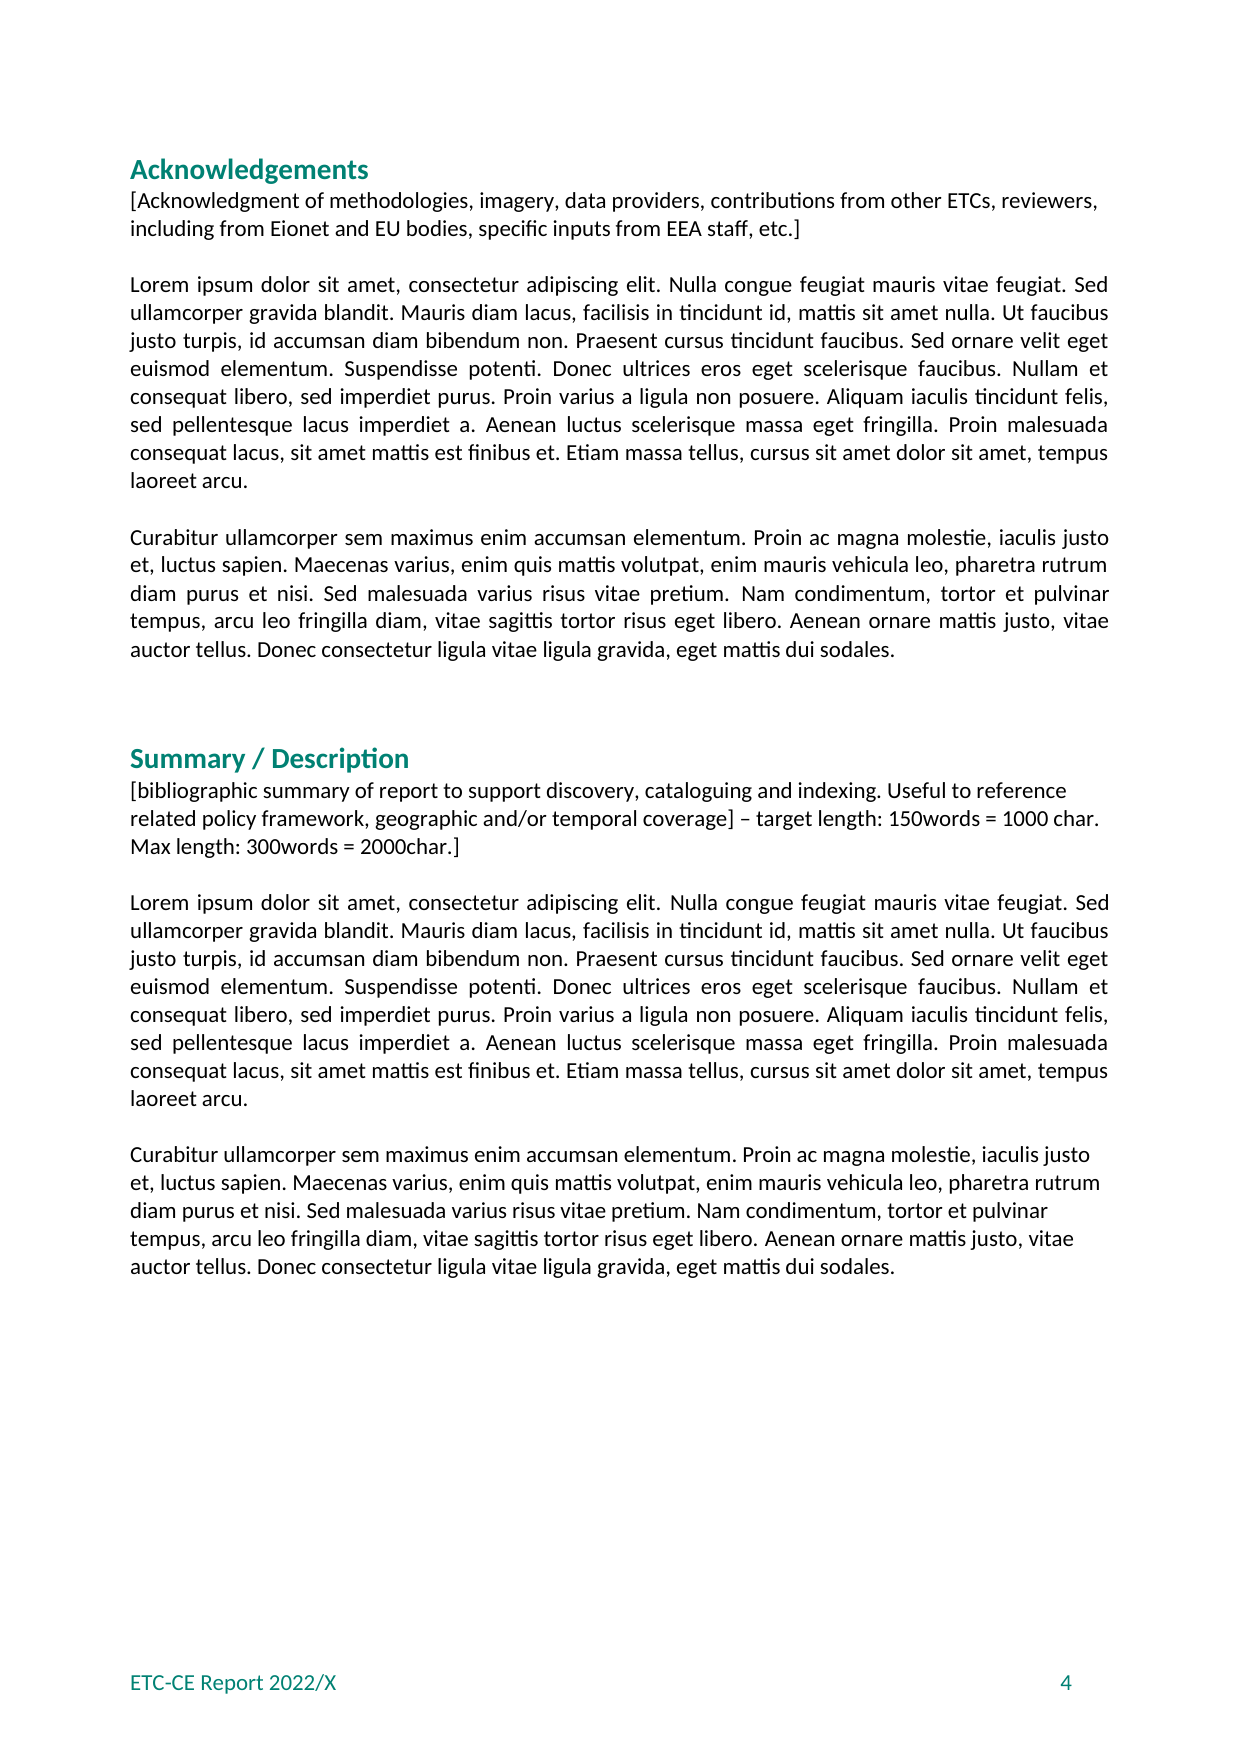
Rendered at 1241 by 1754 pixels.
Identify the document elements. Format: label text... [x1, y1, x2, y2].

text [Acknowledgment of methodologies, imagery, data providers, contributions from other ETCs, reviewers, including from Eionet and EU bodies, specific inputs from EEA staff, etc.] [130, 186, 1110, 242]
text Curabitur ullamcorper sem maximus enim accumsan elementum. Proin ac magna molestie, iaculis justo et, luctus sapien. Maecenas varius, enim quis mattis volutpat, enim mauris vehicula leo, pharetra rutrum diam purus et nisi. Sed malesuada varius risus vitae pretium. Nam condimentum, tortor et pulvinar tempus, arcu leo fringilla diam, vitae sagittis tortor risus eget libero. Aenean ornare mattis justo, vitae auctor tellus. Donec consectetur ligula vitae ligula gravida, eget mattis dui sodales. [130, 523, 1110, 663]
text Lorem ipsum dolor sit amet, consectetur adipiscing elit. Nulla congue feugiat mauris vitae feugiat. Sed ullamcorper gravida blandit. Mauris diam lacus, facilisis in tincidunt id, mattis sit amet nulla. Ut faucibus justo turpis, id accumsan diam bibendum non. Praesent cursus tincidunt faucibus. Sed ornare velit eget euismod elementum. Suspendisse potenti. Donec ultrices eros eget scelerisque faucibus. Nullam et consequat libero, sed imperdiet purus. Proin varius a ligula non posuere. Aliquam iaculis tincidunt felis, sed pellentesque lacus imperdiet a. Aenean luctus scelerisque massa eget fringilla. Proin malesuada consequat lacus, sit amet mattis est finibus et. Etiam massa tellus, cursus sit amet dolor sit amet, tempus laoreet arcu. [130, 270, 1110, 494]
text Curabitur ullamcorper sem maximus enim accumsan elementum. Proin ac magna molestie, iaculis justo et, luctus sapien. Maecenas varius, enim quis mattis volutpat, enim mauris vehicula leo, pharetra rutrum diam purus et nisi. Sed malesuada varius risus vitae pretium. Nam condimentum, tortor et pulvinar tempus, arcu leo fringilla diam, vitae sagittis tortor risus eget libero. Aenean ornare mattis justo, vitae auctor tellus. Donec consectetur ligula vitae ligula gravida, eget mattis dui sodales. [130, 1140, 1110, 1281]
subtitle Acknowledgements [130, 151, 1110, 186]
text Lorem ipsum dolor sit amet, consectetur adipiscing elit. Nulla congue feugiat mauris vitae feugiat. Sed ullamcorper gravida blandit. Mauris diam lacus, facilisis in tincidunt id, mattis sit amet nulla. Ut faucibus justo turpis, id accumsan diam bibendum non. Praesent cursus tincidunt faucibus. Sed ornare velit eget euismod elementum. Suspendisse potenti. Donec ultrices eros eget scelerisque faucibus. Nullam et consequat libero, sed imperdiet purus. Proin varius a ligula non posuere. Aliquam iaculis tincidunt felis, sed pellentesque lacus imperdiet a. Aenean luctus scelerisque massa eget fringilla. Proin malesuada consequat lacus, sit amet mattis est finibus et. Etiam massa tellus, cursus sit amet dolor sit amet, tempus laoreet arcu. [130, 888, 1110, 1112]
text [bibliographic summary of report to support discovery, cataloguing and indexing. Useful to reference related policy framework, geographic and/or temporal coverage] – target length: 150words = 1000 char. Max length: 300words = 2000char.] [130, 776, 1110, 860]
subtitle Summary / Description [130, 741, 1110, 776]
